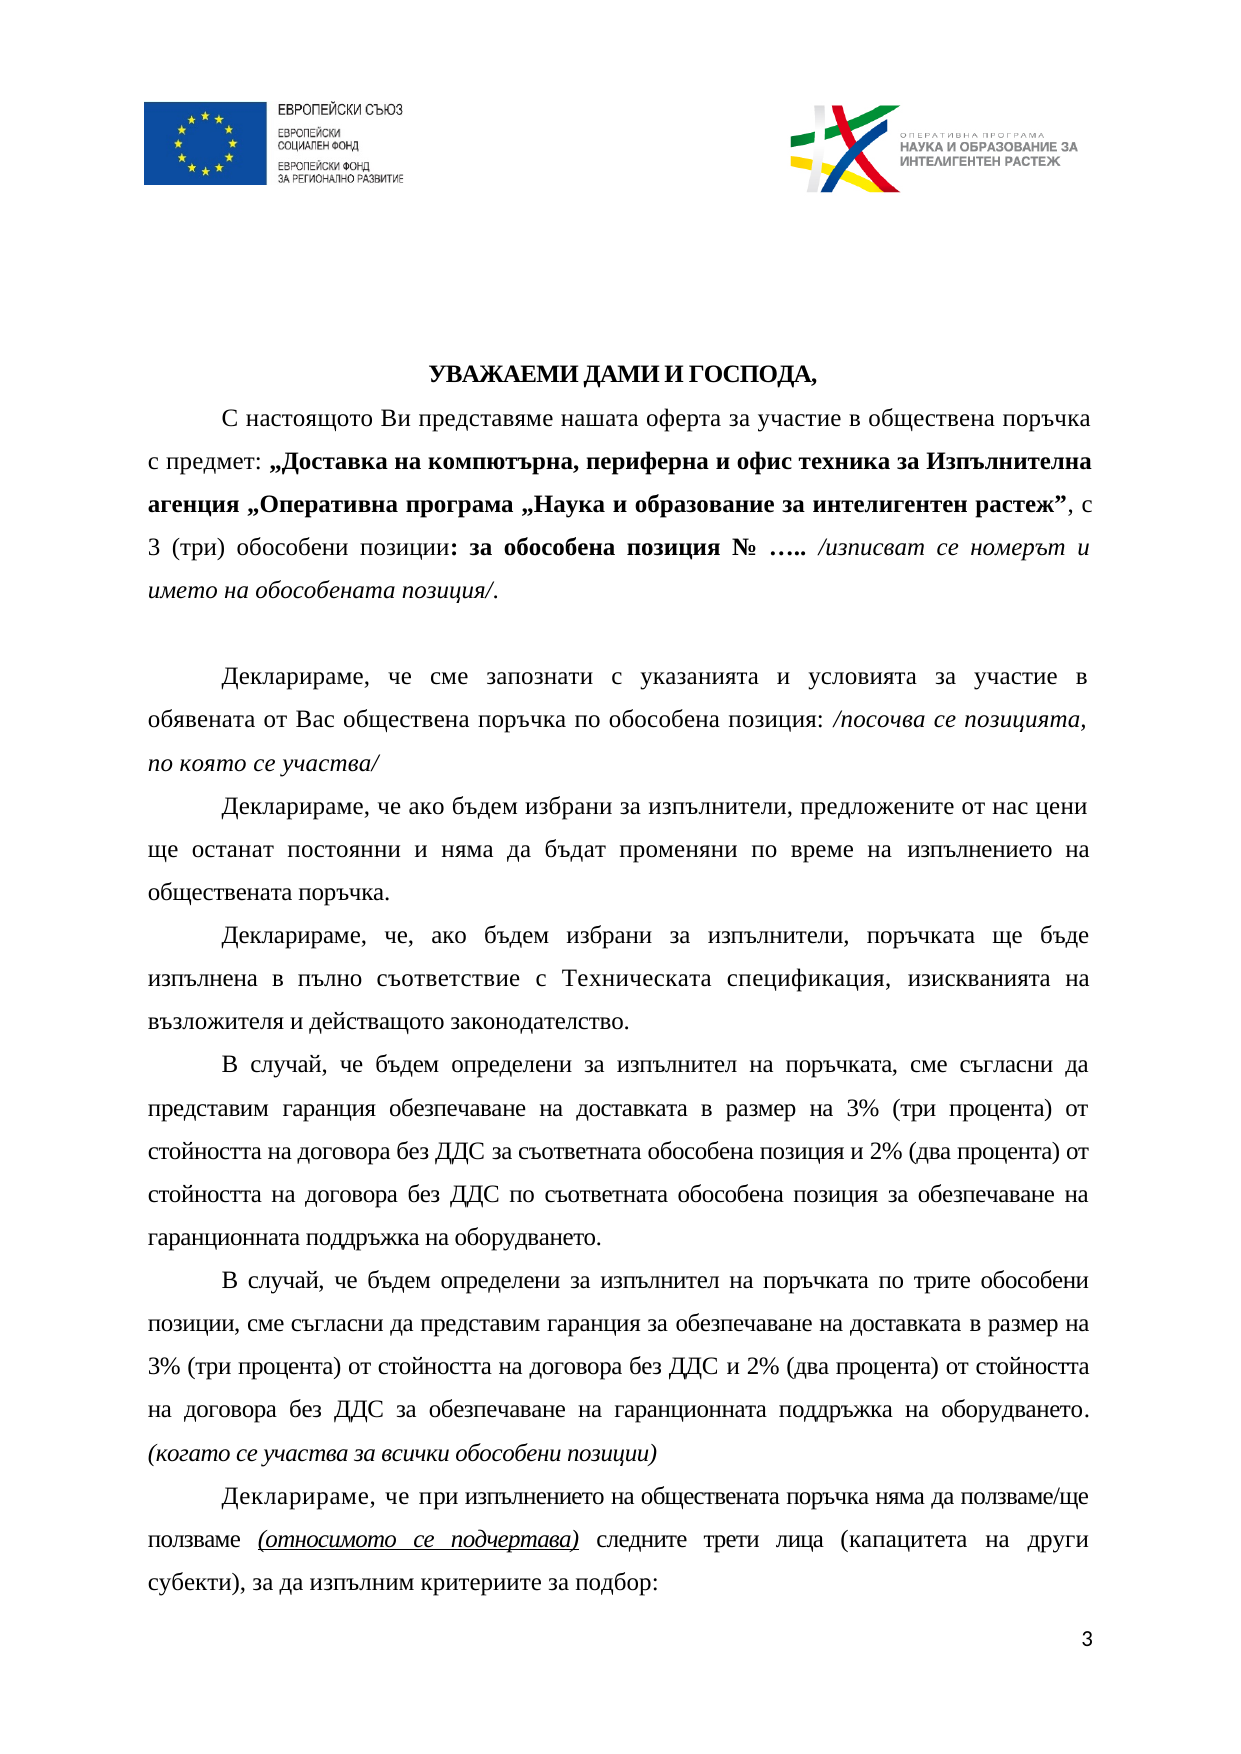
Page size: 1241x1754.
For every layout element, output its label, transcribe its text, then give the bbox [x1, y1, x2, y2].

text С настоящото Ви представяме нашата оферта за участие в обществена поръчка с предмет: „Доставка на компютърна, периферна и офис техника за Изпълнителна агенция „Оперативна програма „Наука и образование за интелигентен растеж”, с 3 (три) обособени позиции: за обособена позиция № ….. /изписват се номерът и името на обособената позиция/. [148, 403, 1093, 604]
text Декларираме, че ако бъдем избрани за изпълнители, предложените от нас цени ще останат постоянни и няма да бъдат променяни по време на изпълнението на обществената поръчка. [148, 791, 1089, 906]
text Декларираме, че при изпълнението на обществената поръчка няма да ползваме/ще ползваме (относимото се подчертава) следните трети лица (капацитета на други субекти), за да изпълним критериите за подбор: [148, 1481, 1089, 1596]
text Декларираме, че, ако бъдем избрани за изпълнители, поръчката ще бъде изпълнена в пълно съответствие с Техническата спецификация, изискванията на възложителя и действащото законодателство. [148, 920, 1089, 1035]
text В случай, че бъдем определени за изпълнител на поръчката по трите обособени позиции, сме съгласни да представим гаранция за обезпечаване на доставката в размер на 3% (три процента) от стойността на договора без ДДС и 2% (два процента) от стойността на договора без ДДС за обезпечаване на гаранционната поддръжка на оборудването. (когато се участва за всички обособени позиции) [148, 1265, 1089, 1466]
text В случай, че бъдем определени за изпълнител на поръчката, сме съгласни да представим гаранция обезпечаване на доставката в размер на 3% (три процента) от стойността на договора без ДДС за съответната обособена позиция и 2% (два процента) от стойността на договора без ДДС по съответната обособена позиция за обезпечаване на гаранционната поддръжка на оборудването. [148, 1049, 1089, 1251]
picture [787, 101, 1082, 196]
text УВАЖАЕМИ ДАМИ И ГОСПОДА, [153, 359, 1093, 388]
picture [144, 101, 404, 185]
text Декларираме, че сме запознати с указанията и условията за участие в обявената от Вас обществена поръчка по обособена позиция: /посочва се позицията, по която се участва/ [148, 661, 1089, 776]
